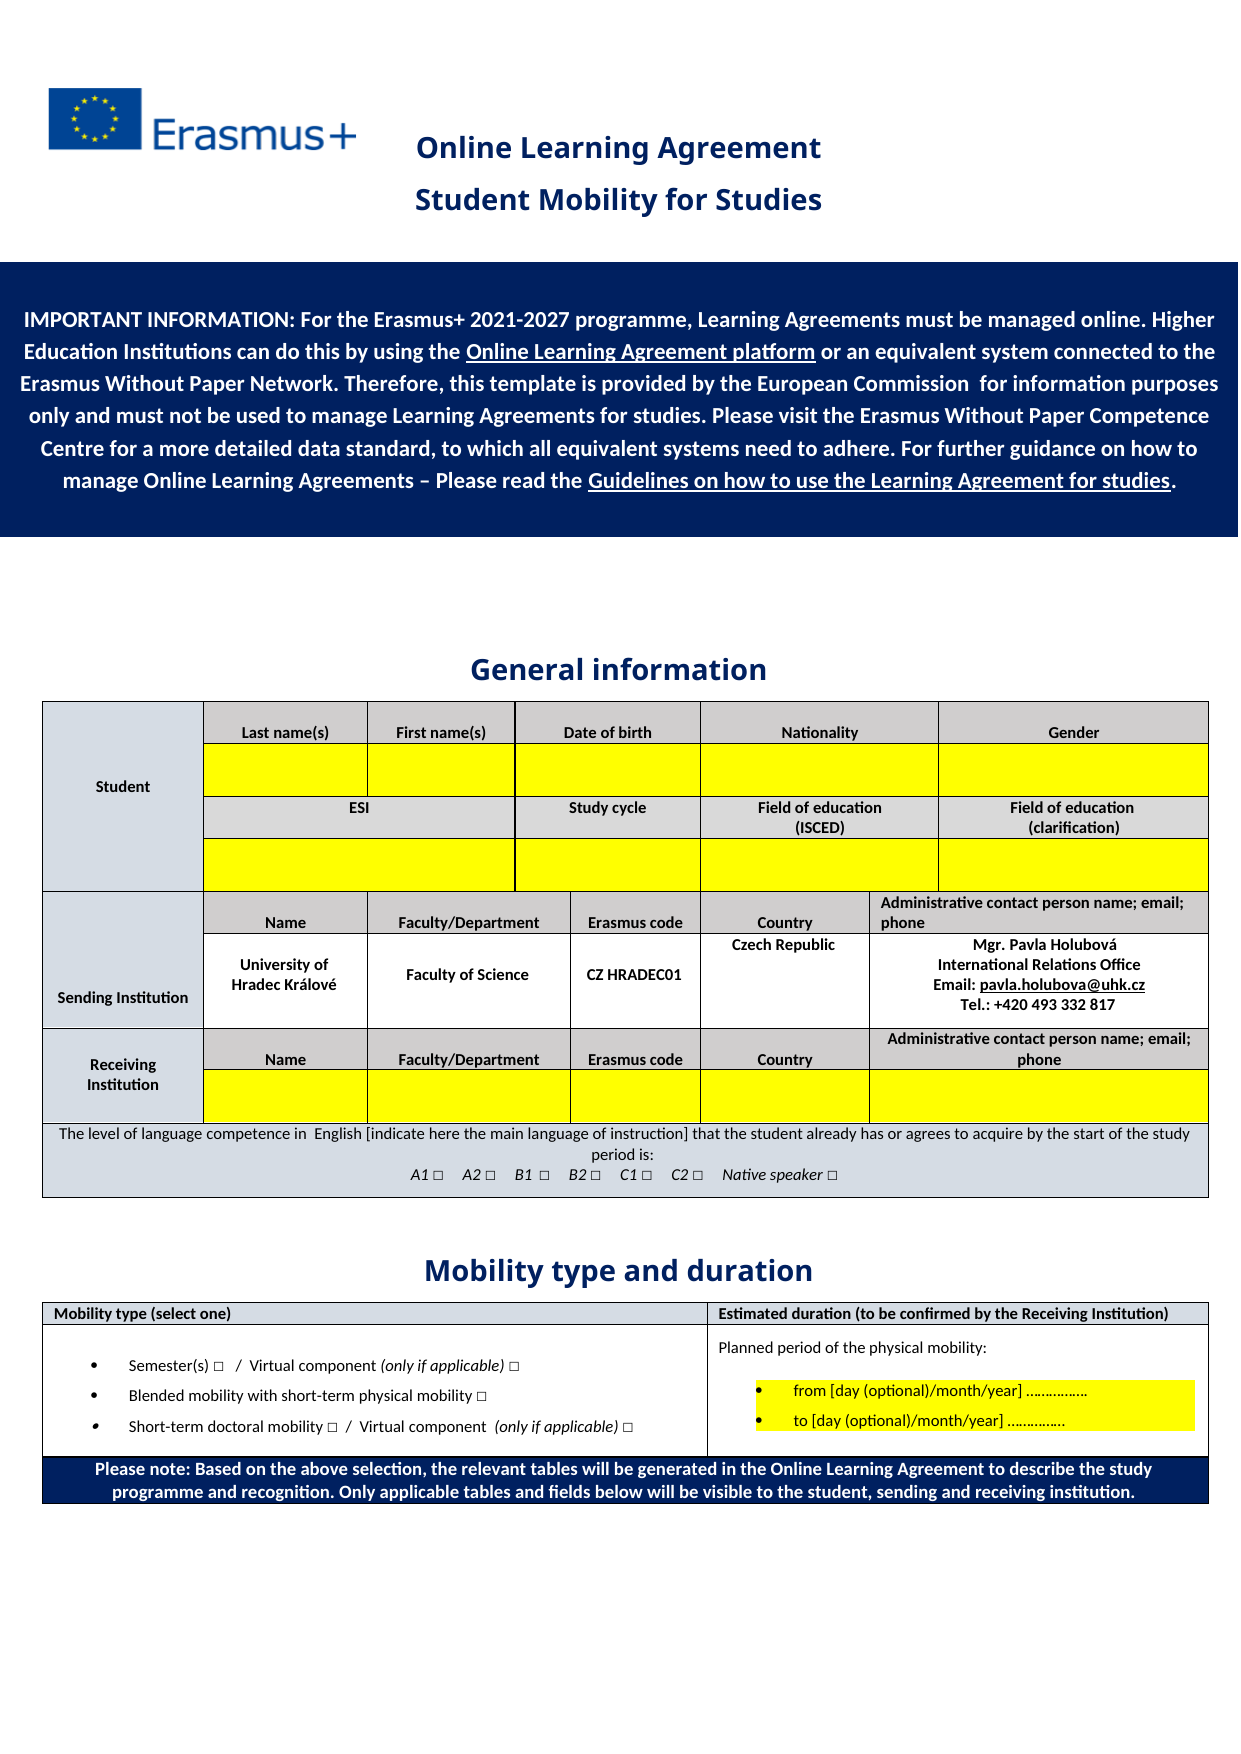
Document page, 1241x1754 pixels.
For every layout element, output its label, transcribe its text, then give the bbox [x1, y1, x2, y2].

table_cell [204, 744, 367, 796]
table_cell [939, 744, 1208, 796]
text Mobility type and duration [75, 1250, 1162, 1290]
table_header Student [43, 702, 203, 891]
table_cell Country [701, 892, 869, 933]
table_cell Name [204, 1029, 367, 1069]
table_header Nationality [701, 702, 938, 743]
table_cell University of Hradec Králové [204, 934, 367, 1027]
table_cell Administrative contact person name; email; phone [870, 892, 1208, 933]
table_cell Planned period of the physical mobility: from [day (optional)/month/year] ……………. to [day (optional)/month/year] …………… [708, 1325, 1208, 1456]
table_cell Erasmus code [571, 892, 700, 933]
table_cell Mgr. Pavla Holubová International Relations Office Email: pavla.holubova@uhk.cz Tel.: +420 493 332 817 [870, 934, 1208, 1027]
table_cell [516, 744, 700, 796]
table_cell [204, 1070, 367, 1122]
table_cell [870, 1070, 1208, 1122]
table_cell [939, 839, 1208, 891]
table_cell The level of language competence in English [indicate here the main language of instruction] that the student already has or agrees to acquire by the start of the study period is: A1 A2 B1 B2 C1 C2 Native speaker [43, 1124, 1208, 1197]
table_cell [701, 839, 938, 891]
table_cell Faculty of Science [368, 934, 570, 1027]
table_header Date of birth [516, 702, 700, 743]
picture [48, 88, 357, 151]
table_cell Study cycle [516, 797, 700, 838]
table_cell Country [701, 1029, 869, 1069]
table_cell Sending Institution [43, 892, 203, 1027]
table_cell Erasmus code [571, 1029, 700, 1069]
table_header First name(s) [368, 702, 514, 743]
table_cell [701, 744, 938, 796]
table_cell [204, 839, 514, 891]
text General information [75, 649, 1162, 689]
table_cell ESI [204, 797, 514, 838]
table_cell [571, 1070, 700, 1122]
table_cell Field of education (clarification) [939, 797, 1208, 838]
table_header Mobility type (select one) [43, 1303, 707, 1324]
table_cell Name [204, 892, 367, 933]
table_cell Receiving Institution [43, 1029, 203, 1122]
table_cell [701, 1070, 869, 1122]
table_cell Faculty/Department [368, 1029, 570, 1069]
table_cell [368, 744, 514, 796]
table_cell [516, 839, 700, 891]
table_cell Administrative contact person name; email; phone [870, 1029, 1208, 1069]
table_cell Czech Republic [701, 934, 869, 1027]
table_header Last name(s) [204, 702, 367, 743]
table_cell Semester(s) / Virtual component (only if applicable) Blended mobility with short-term physical mobility Short-term doctoral mobility / Virtual component (only if applicable) [43, 1325, 707, 1456]
table_header Estimated duration (to be confirmed by the Receiving Institution) [708, 1303, 1208, 1324]
text Student Mobility for Studies [75, 179, 1162, 219]
table_cell Faculty/Department [368, 892, 570, 933]
text Online Learning Agreement [75, 127, 1162, 167]
table_cell [368, 1070, 570, 1122]
table_cell Please note: Based on the above selection, the relevant tables will be generated in the Online Learning Agreement to describe the study programme and recognition. Only applicable tables and fields below will be visible to the student, sending and receiving institution. [43, 1458, 1208, 1503]
table_cell Field of education (ISCED) [701, 797, 938, 838]
table_cell CZ HRADEC01 [571, 934, 700, 1027]
table_header Gender [939, 702, 1208, 743]
